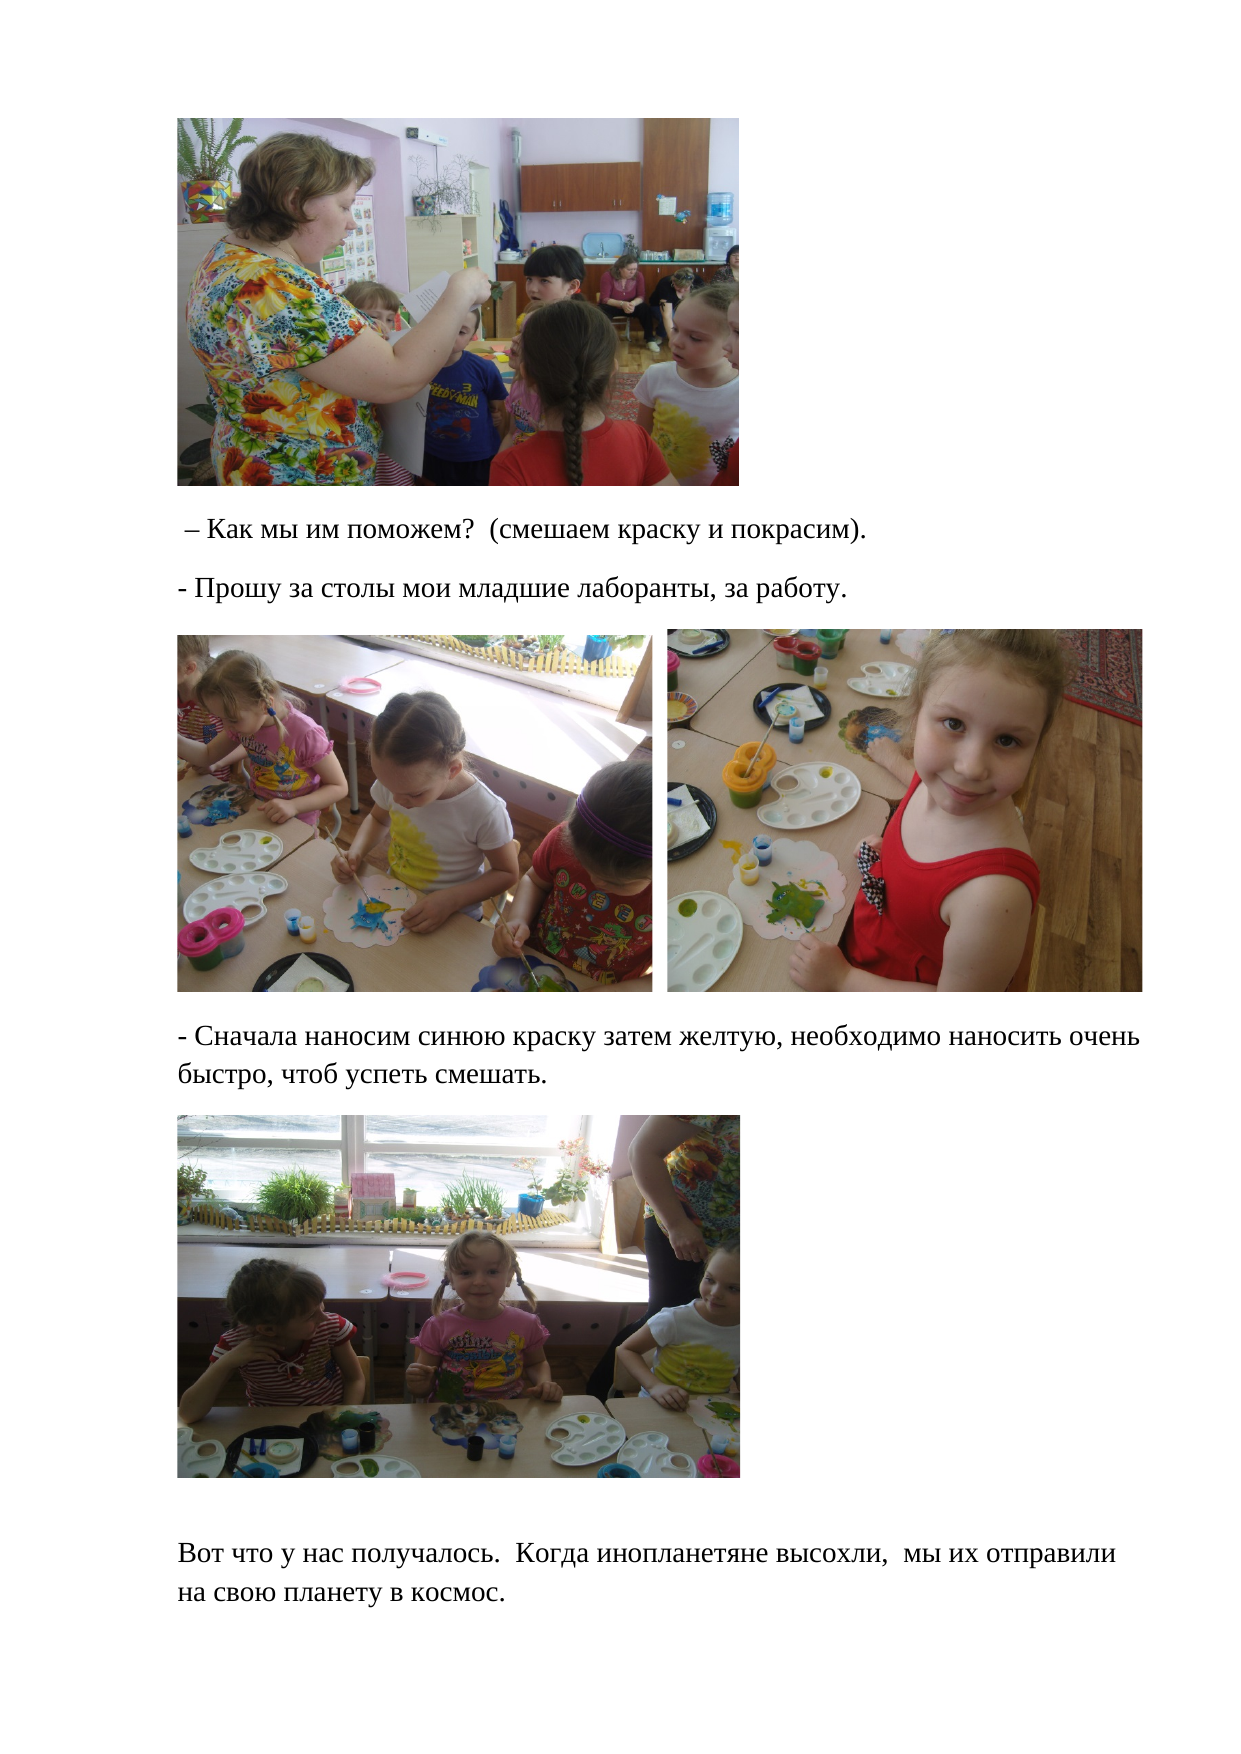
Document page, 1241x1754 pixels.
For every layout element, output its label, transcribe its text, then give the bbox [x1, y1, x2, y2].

text Вот что у нас получалось. Когда инопланетяне высохли, мы их отправили на свою планету в космос. [177, 1535, 1152, 1607]
picture [667, 629, 1143, 992]
picture [177, 118, 739, 486]
picture [177, 1115, 741, 1478]
text – Как мы им поможем? (смешаем краску и покрасим). [177, 511, 1152, 544]
picture [177, 635, 653, 992]
text - Сначала наносим синюю краску затем желтую, необходимо наносить очень быстро, чтоб успеть смешать. [177, 1018, 1152, 1090]
text - Прошу за столы мои младшие лаборанты, за работу. [177, 570, 1152, 604]
